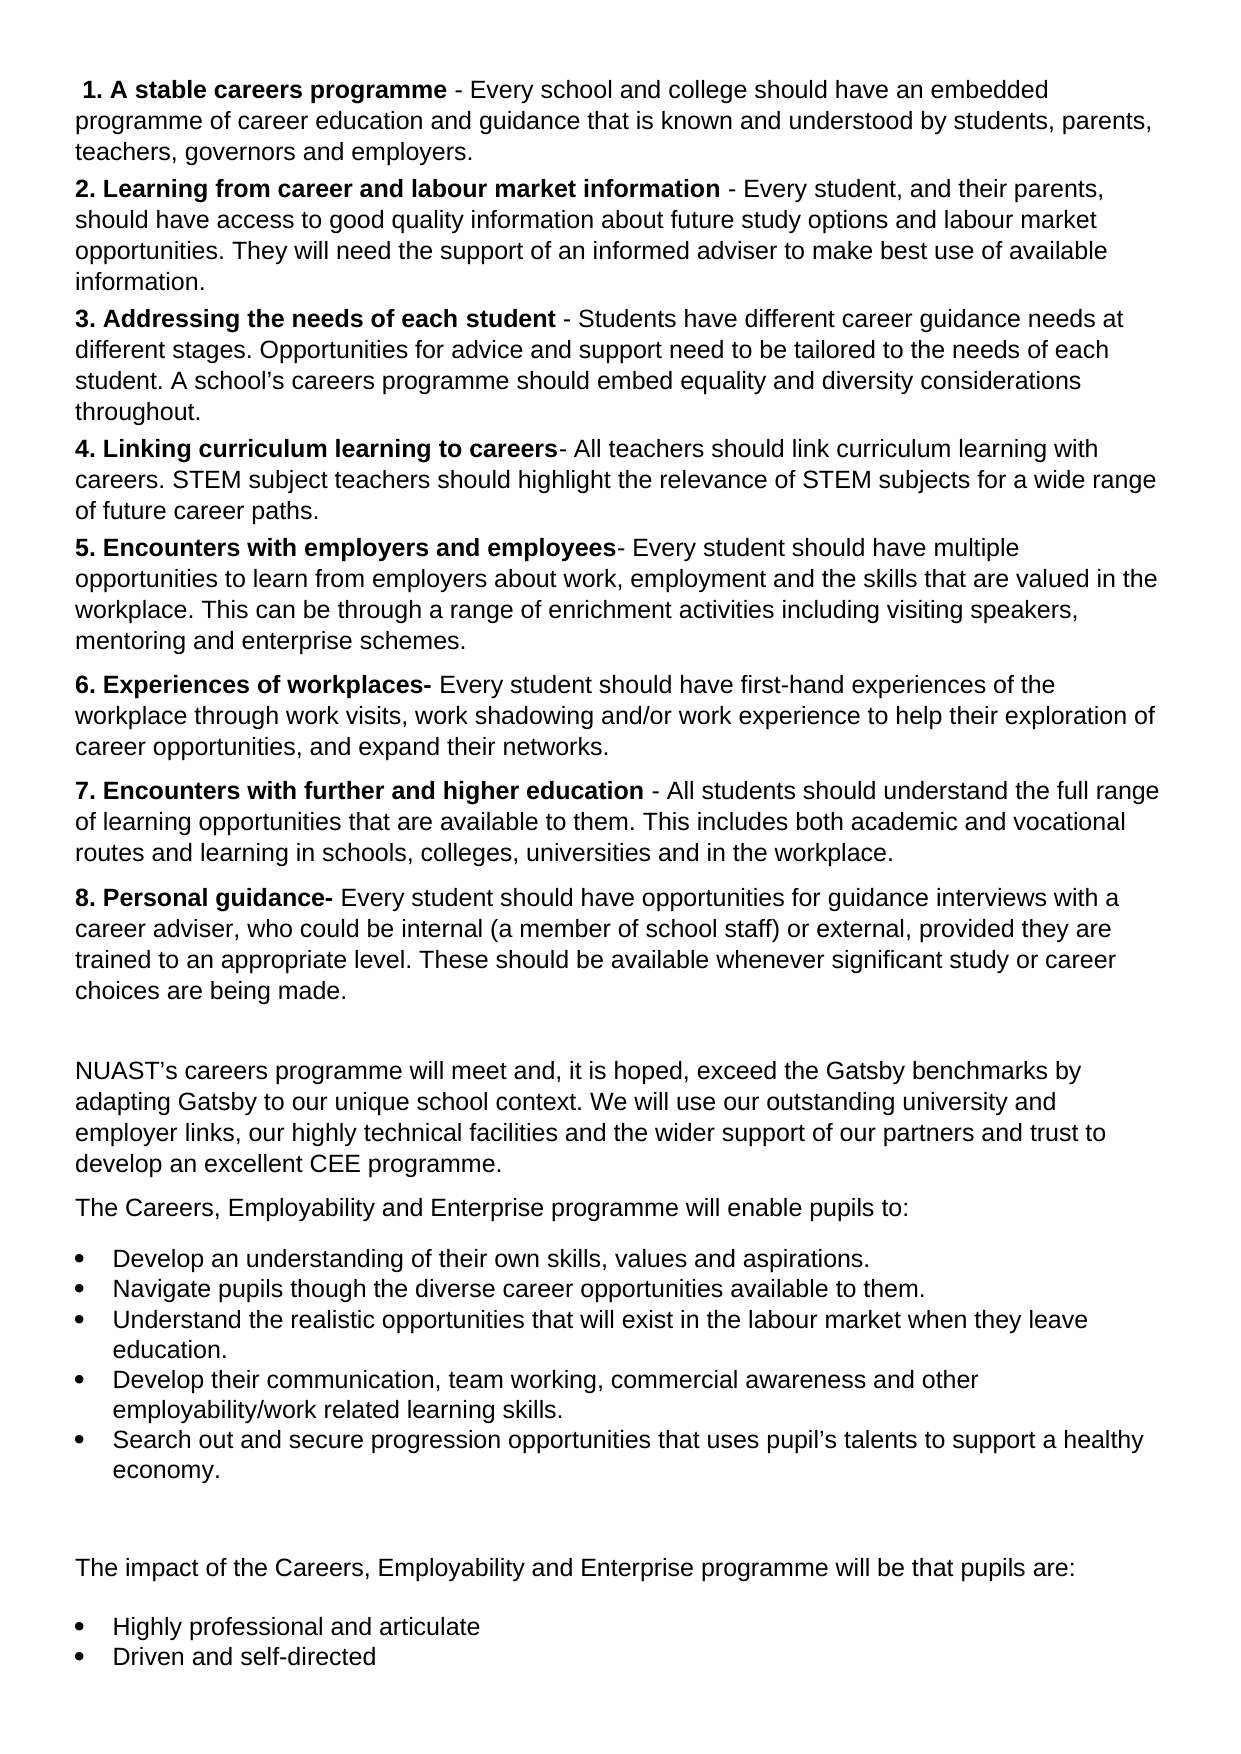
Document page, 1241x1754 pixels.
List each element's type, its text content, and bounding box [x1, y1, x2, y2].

list Develop their communication, team working, commercial awareness and other employability/work related learning skills. [75, 1365, 1164, 1424]
list Develop an understanding of their own skills, values and aspirations. [75, 1244, 1164, 1273]
list Navigate pupils though the diverse career opportunities available to them. [75, 1274, 1164, 1303]
text 3. Addressing the needs of each student - Students have different career guidance needs at different stages. Opportunities for advice and support need to be tailored to the needs of each student. A school’s careers programme should embed equality and diversity considerations throughout. [75, 304, 1165, 426]
text 7. Encounters with further and higher education - All students should understand the full range of learning opportunities that are available to them. This includes both academic and vocational routes and learning in schools, colleges, universities and in the workplace. [75, 776, 1165, 867]
text 4. Linking curriculum learning to careers- All teachers should link curriculum learning with careers. STEM subject teachers should highlight the relevance of STEM subjects for a wide range of future career paths. [75, 434, 1165, 524]
text 8. Personal guidance- Every student should have opportunities for guidance interviews with a career adviser, who could be internal (a member of school staff) or external, provided they are trained to an appropriate level. These should be available whenever significant study or career choices are being made. [75, 883, 1165, 1004]
text 6. Experiences of workplaces- Every student should have first-hand experiences of the workplace through work visits, work shadowing and/or work experience to help their exploration of career opportunities, and expand their networks. [75, 670, 1165, 761]
list Driven and self-directed [75, 1642, 1164, 1671]
list Highly professional and articulate [75, 1612, 1164, 1641]
list Understand the realistic opportunities that will exist in the labour market when they leave education. [75, 1305, 1164, 1364]
list Search out and secure progression opportunities that uses pupil’s talents to support a healthy economy. [75, 1425, 1164, 1484]
text 1. A stable careers programme - Every school and college should have an embedded programme of career education and guidance that is known and understood by students, parents, teachers, governors and employers. [75, 75, 1165, 166]
text The impact of the Careers, Employability and Enterprise programme will be that pupils are: [75, 1552, 1164, 1581]
text 2. Learning from career and labour market information - Every student, and their parents, should have access to good quality information about future study options and labour market opportunities. They will need the support of an informed adviser to make best use of available information. [75, 174, 1165, 296]
text 5. Encounters with employers and employees- Every student should have multiple opportunities to learn from employers about work, employment and the skills that are valued in the workplace. This can be through a range of enrichment activities including visiting speakers, mentoring and enterprise schemes. [75, 532, 1165, 654]
text NUAST’s careers programme will meet and, it is hoped, exceed the Gatsby benchmarks by adapting Gatsby to our unique school context. We will use our outstanding university and employer links, our highly technical facilities and the wider support of our partners and trust to develop an excellent CEE programme. [75, 1056, 1165, 1177]
text The Careers, Employability and Enterprise programme will enable pupils to: [75, 1193, 1164, 1222]
